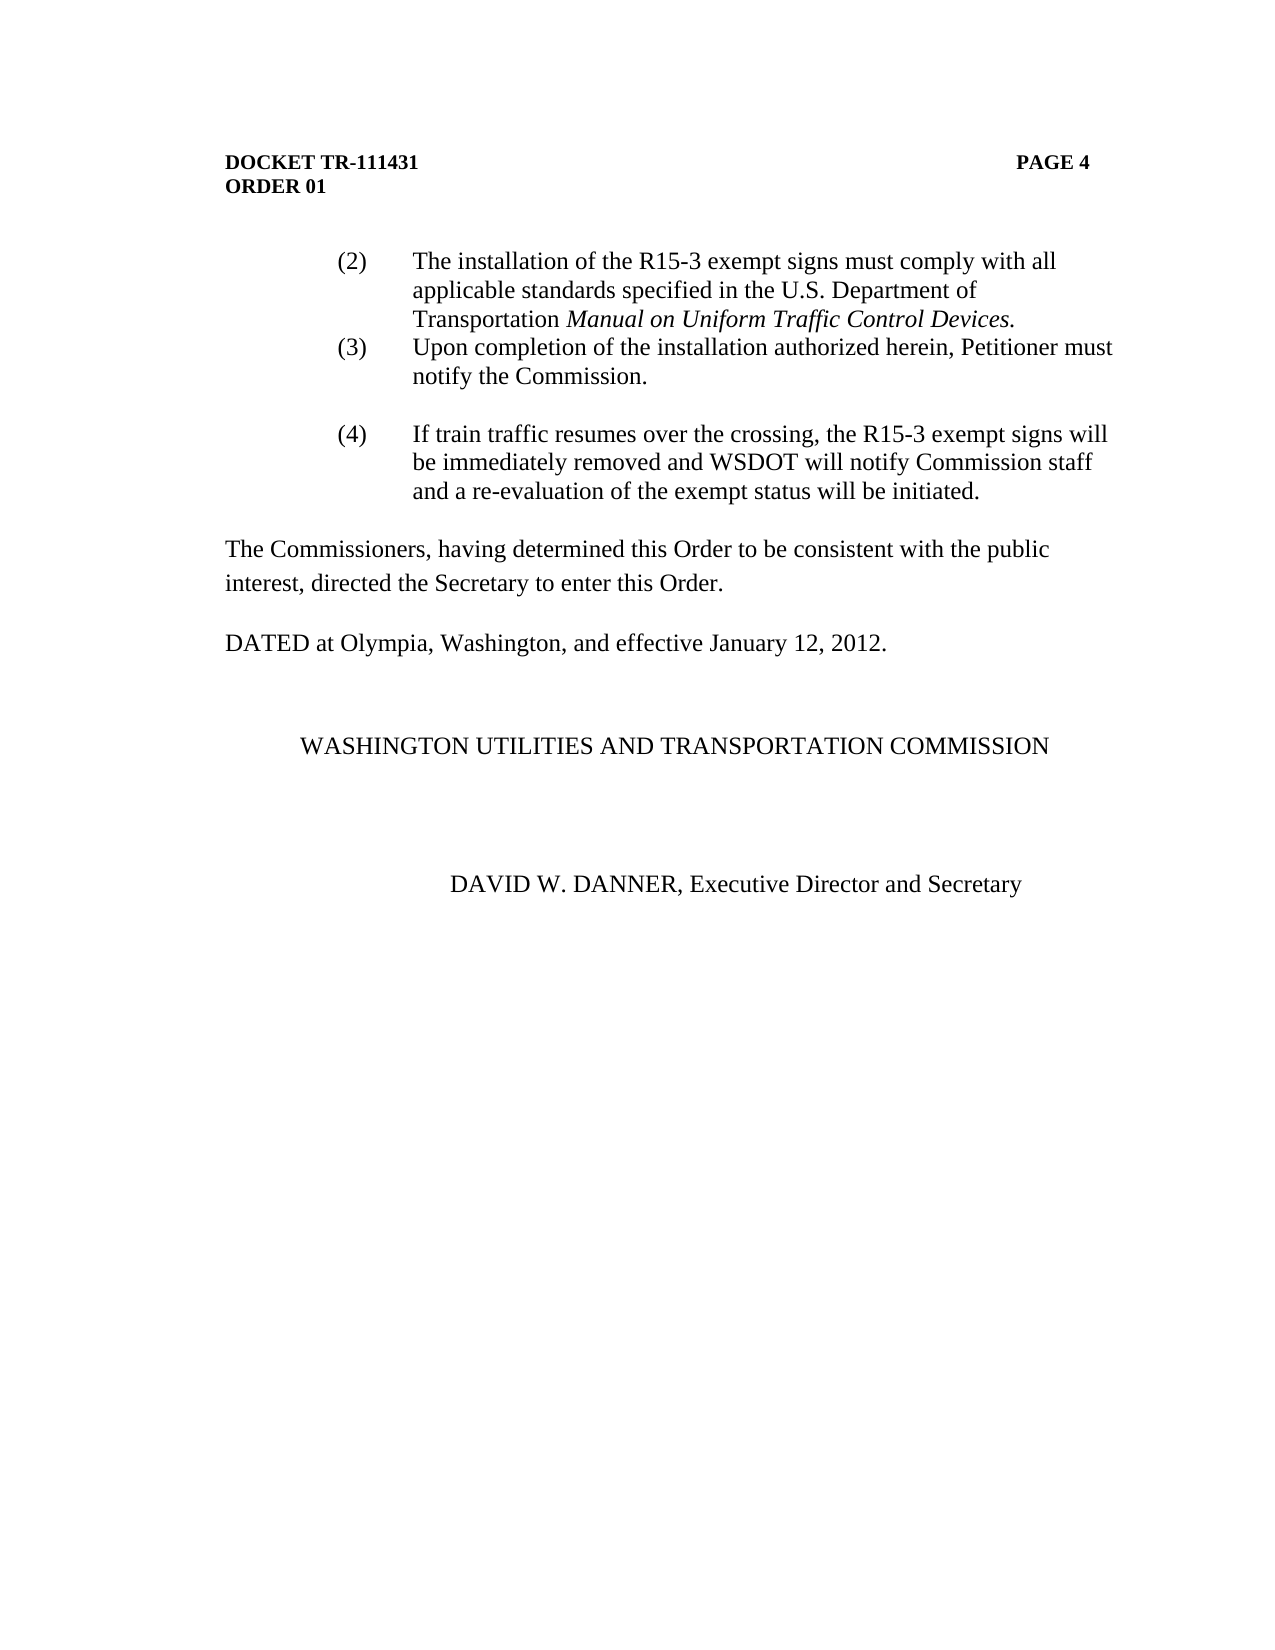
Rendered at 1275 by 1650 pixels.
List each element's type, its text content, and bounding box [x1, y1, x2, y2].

text DATED at Olympia, Washington, and effective January 12, 2012. [225, 628, 1125, 656]
list The installation of the R15-3 exempt signs must comply with all applicable standards specified in the U.S. Department of Transportation Manual on Uniform Traffic Control Devices. [337, 246, 1125, 332]
list Upon completion of the installation authorized herein, Petitioner must notify the Commission. [337, 332, 1125, 390]
list The Commissioners, having determined this Order to be consistent with the public interest, directed the Secretary to enter this Order. [225, 534, 1125, 597]
text DAVID W. DANNER, Executive Director and Secretary [375, 869, 1125, 898]
list If train traffic resumes over the crossing, the R15-3 exempt signs will be immediately removed and WSDOT will notify Commission staff and a re-evaluation of the exempt status will be initiated. [337, 419, 1125, 505]
text UTILITIES AND TRANSPORTATION COMMISSION [225, 731, 1125, 760]
